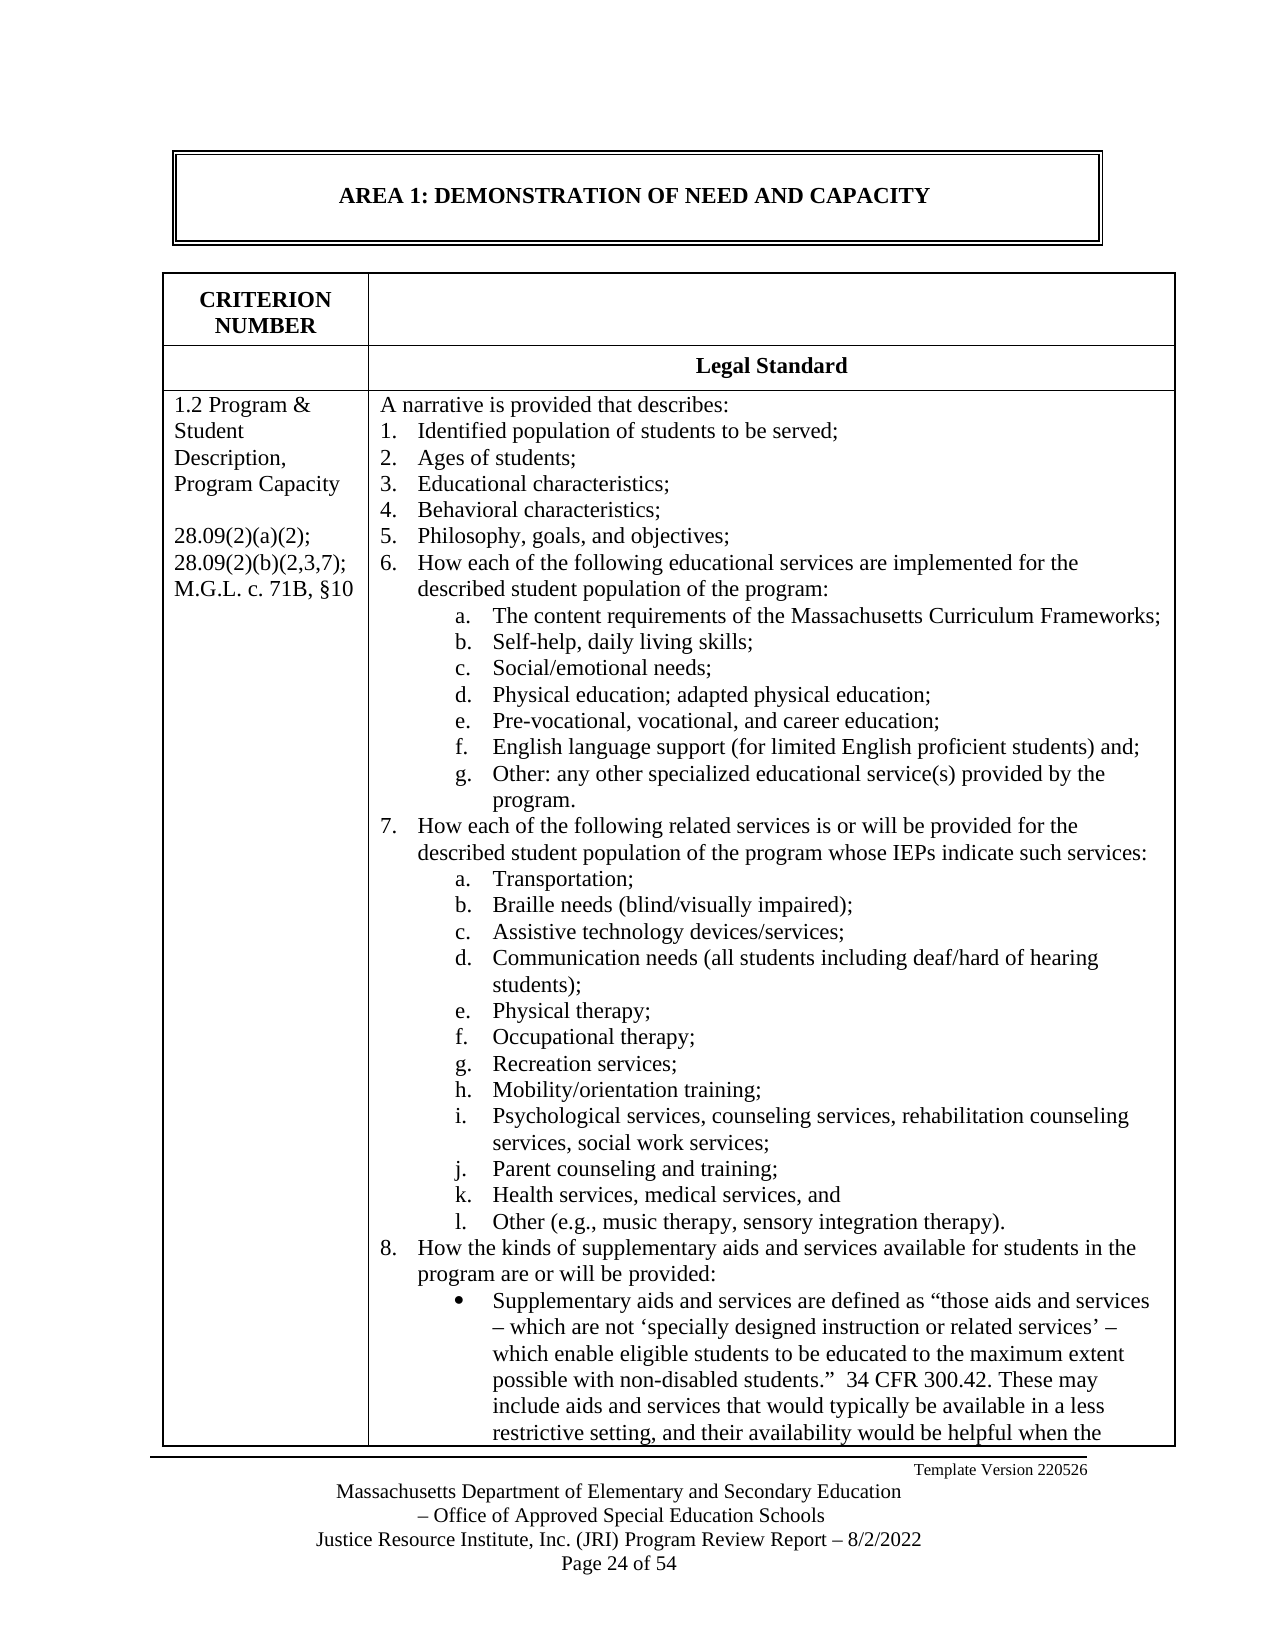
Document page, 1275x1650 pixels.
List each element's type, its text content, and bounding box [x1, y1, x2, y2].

table_header [369, 274, 1174, 345]
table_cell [164, 391, 368, 1445]
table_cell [369, 391, 1174, 1445]
table_header AREA 1: DEMONSTRATION OF NEED AND CAPACITY [177, 155, 1098, 240]
table_cell Legal Standard [369, 346, 1174, 390]
table_cell [164, 346, 368, 390]
table_header CRITERION NUMBER [164, 274, 368, 345]
